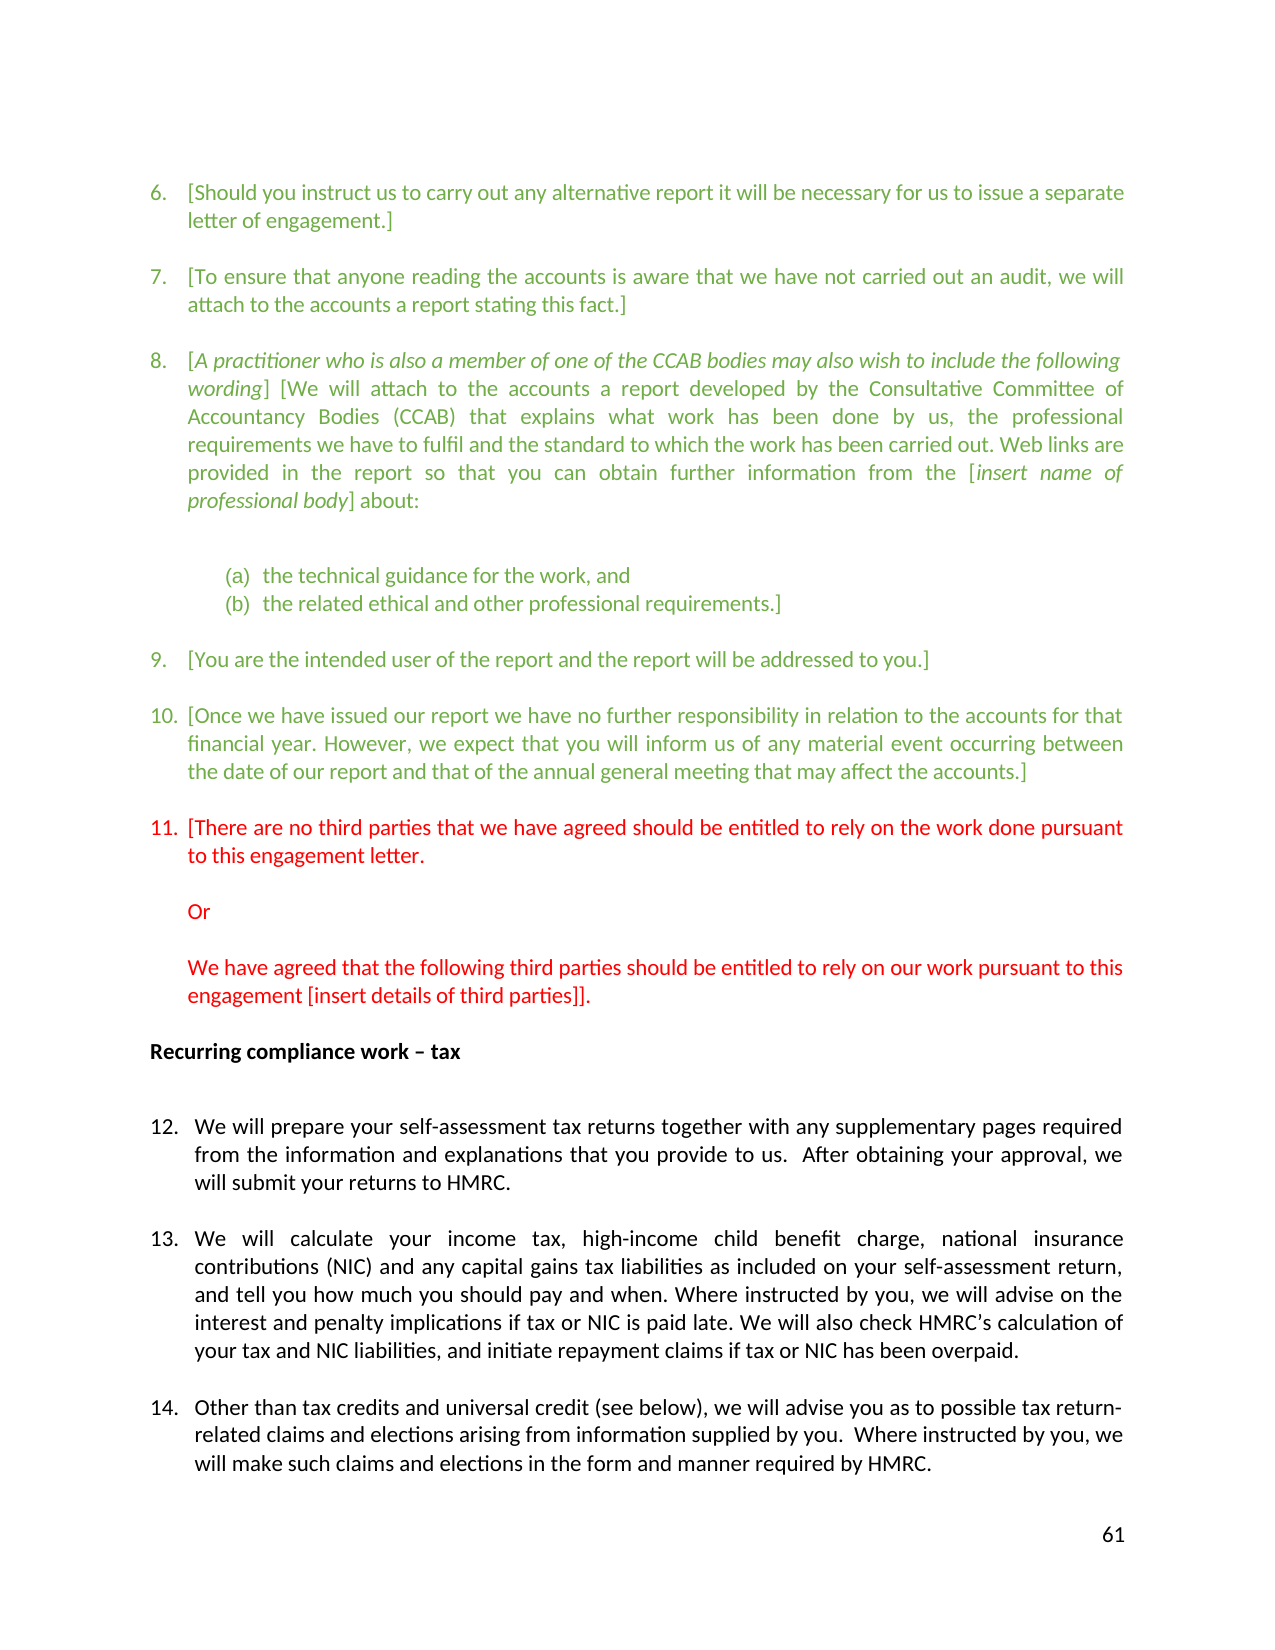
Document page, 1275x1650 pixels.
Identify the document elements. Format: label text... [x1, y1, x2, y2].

list [There are no third parties that we have agreed should be entitled to rely on the work done pursuant to this engagement letter. [150, 813, 1125, 869]
list the related ethical and other professional requirements.] [225, 589, 1125, 617]
list [Once we have issued our report we have no further responsibility in relation to the accounts for that financial year. However, we expect that you will inform us of any material event occurring between the date of our report and that of the annual general meeting that may affect the accounts.] [150, 701, 1125, 785]
list [Should you instruct us to carry out any alternative report it will be necessary for us to issue a separate letter of engagement.] [150, 178, 1125, 234]
list We have agreed that the following third parties should be entitled to rely on our work pursuant to this engagement [insert details of third parties]]. [187, 953, 1125, 1009]
list We will calculate your income tax, high-income child benefit charge, national insurance contributions (NIC) and any capital gains tax liabilities as included on your self-assessment return, and tell you how much you should pay and when. Where instructed by you, we will advise on the interest and penalty implications if tax or NIC is paid late. We will also check HMRC’s calculation of your tax and NIC liabilities, and initiate repayment claims if tax or NIC has been overpaid. [150, 1224, 1125, 1364]
list Or [187, 897, 1125, 925]
list We will prepare your self-assessment tax returns together with any supplementary pages required from the information and explanations that you provide to us. After obtaining your approval, we will submit your returns to HMRC. [150, 1112, 1125, 1196]
list Other than tax credits and universal credit (see below), we will advise you as to possible tax return-related claims and elections arising from information supplied by you. Where instructed by you, we will make such claims and elections in the form and manner required by HMRC. [150, 1393, 1125, 1477]
list [A practitioner who is also a member of one of the CCAB bodies may also wish to include the following wording] [We will attach to the accounts a report developed by the Consultative Committee of Accountancy Bodies (CCAB) that explains what work has been done by us, the professional requirements we have to fulfil and the standard to which the work has been carried out. Web links are provided in the report so that you can obtain further information from the [insert name of professional body] about: [150, 346, 1125, 514]
list the technical guidance for the work, and [225, 561, 1125, 589]
list [You are the intended user of the report and the report will be addressed to you.] [150, 645, 1125, 673]
text Recurring compliance work – tax [150, 1037, 1125, 1066]
list [To ensure that anyone reading the accounts is aware that we have not carried out an audit, we will attach to the accounts a report stating this fact.] [150, 262, 1125, 318]
